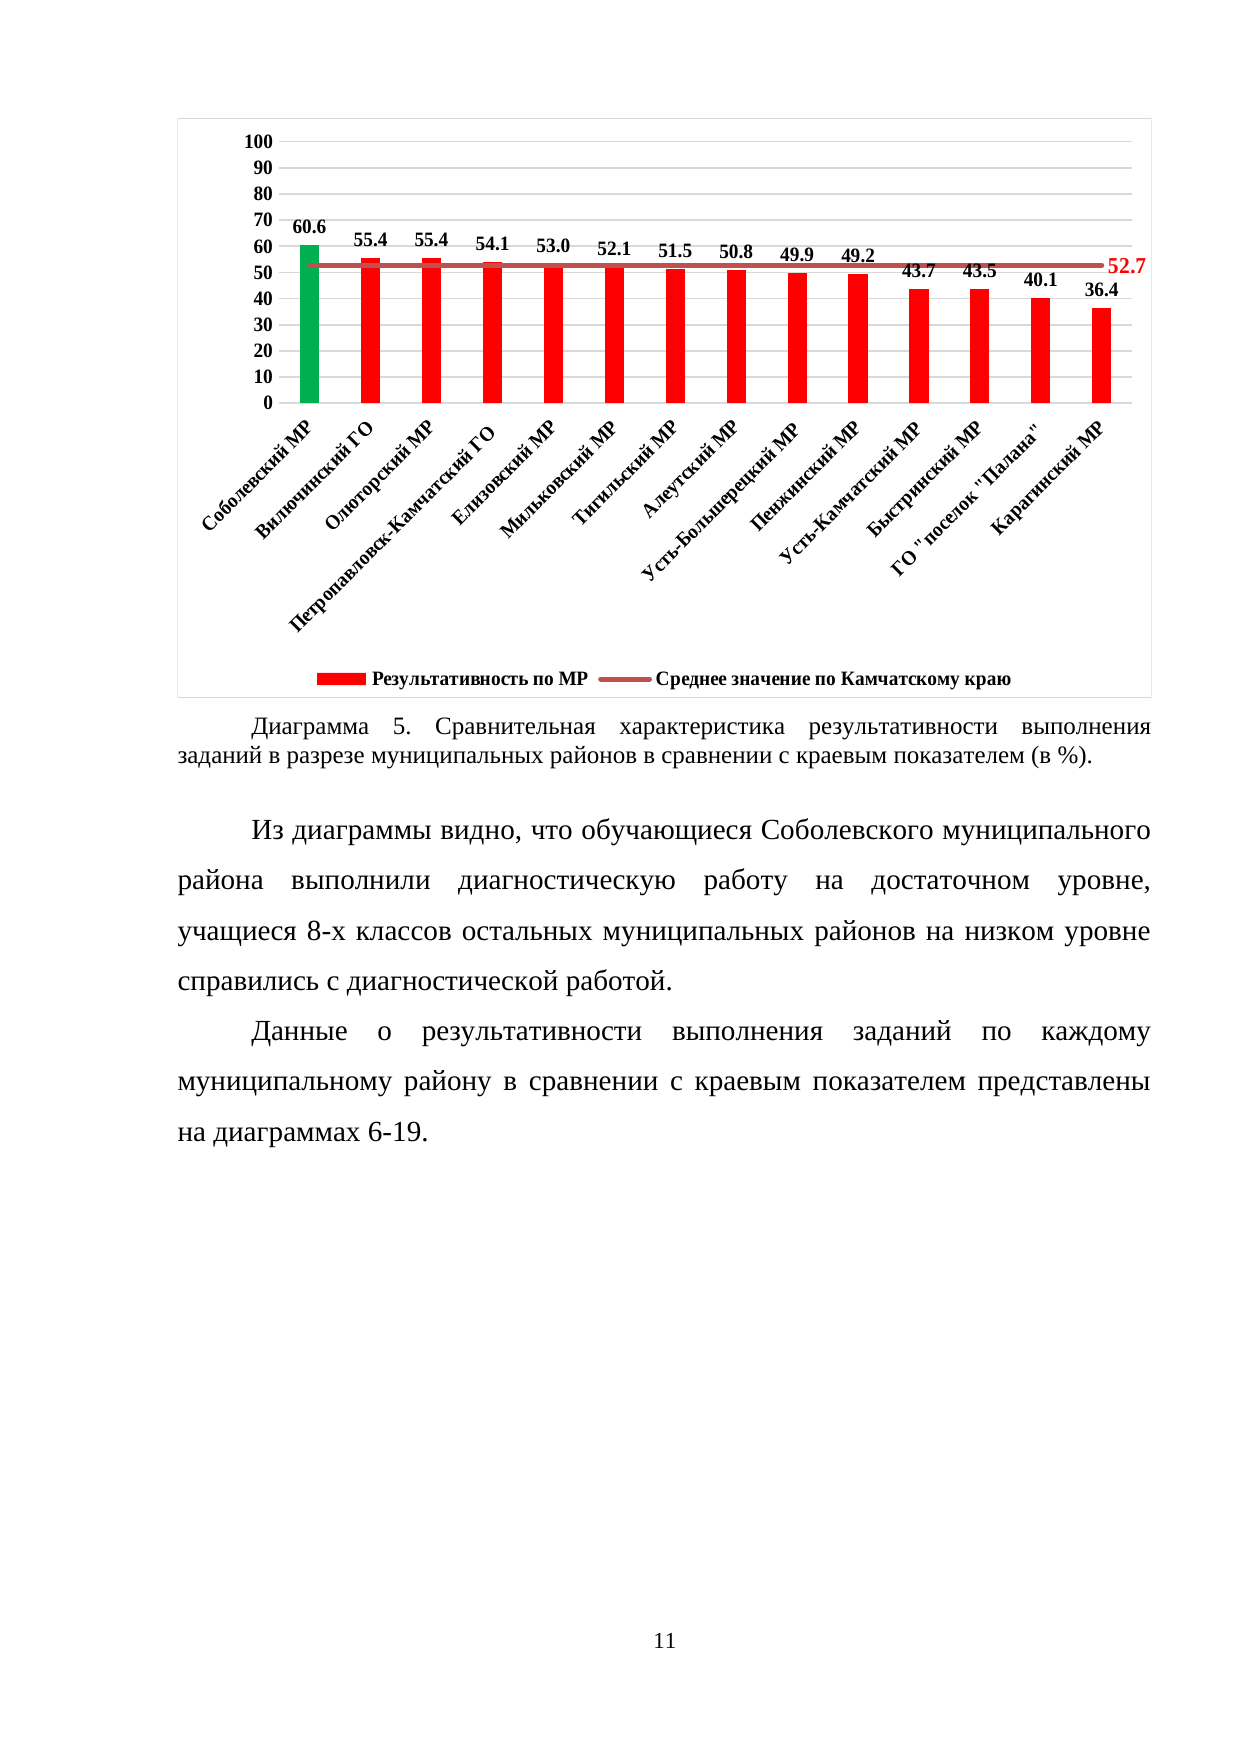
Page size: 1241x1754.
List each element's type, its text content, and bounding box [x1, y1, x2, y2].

text Данные о результативности выполнения заданий по каждому муниципальному району в сравнении с краевым показателем представлены на диаграммах 6-19. [177, 1013, 1152, 1147]
text Из диаграммы видно, что обучающиеся Соболевского муниципального района выполнили диагностическую работу на достаточном уровне, учащиеся 8-х классов остальных муниципальных районов на низком уровне справились с диагностической работой. [177, 812, 1152, 996]
text Диаграмма 5. Сравнительная характеристика результативности выполнения заданий в разрезе муниципальных районов в сравнении с краевым показателем (в %). [177, 711, 1152, 769]
